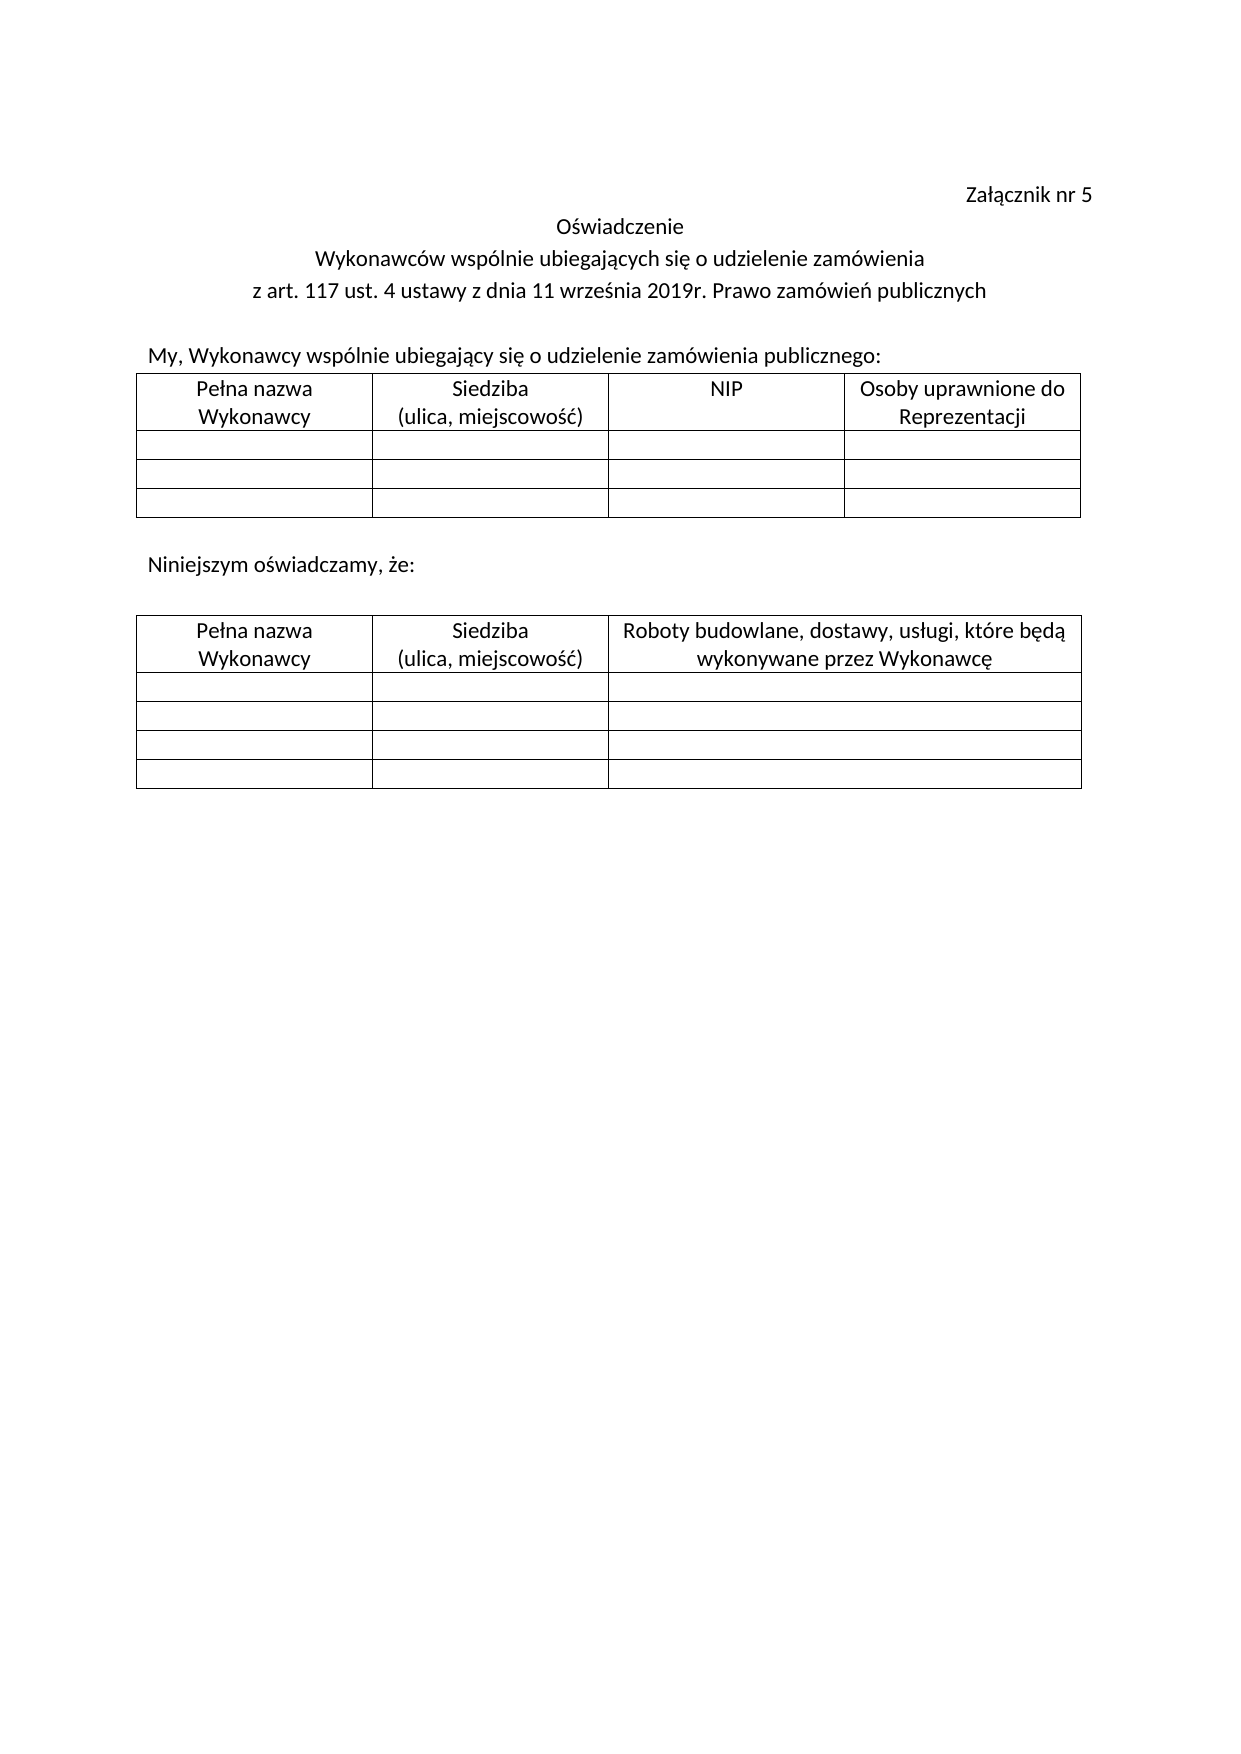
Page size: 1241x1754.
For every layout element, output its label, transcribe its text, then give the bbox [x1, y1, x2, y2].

table_header Roboty budowlane, dostawy, usługi, które będą wykonywane przez Wykonawcę [609, 616, 1081, 672]
table_cell [609, 731, 1081, 759]
table_cell [373, 731, 608, 759]
table_cell [137, 431, 372, 459]
table_cell [373, 702, 608, 730]
table_cell [609, 431, 844, 459]
table_cell [137, 702, 372, 730]
table_cell [137, 489, 372, 517]
table_cell [609, 460, 844, 488]
table_header Siedziba (ulica, miejscowość) [373, 616, 608, 672]
text z art. 117 ust. 4 ustawy z dnia 11 września 2019r. Prawo zamówień publicznych [148, 276, 1092, 304]
table_cell [373, 431, 608, 459]
table_header Pełna nazwa Wykonawcy [137, 374, 372, 430]
text My, Wykonawcy wspólnie ubiegający się o udzielenie zamówienia publicznego: [148, 341, 1092, 369]
table_header Osoby uprawnione do Reprezentacji [845, 374, 1080, 430]
text Wykonawców wspólnie ubiegających się o udzielenie zamówienia [148, 244, 1092, 272]
table_header Siedziba (ulica, miejscowość) [373, 374, 608, 430]
table_cell [845, 431, 1080, 459]
table_cell [609, 489, 844, 517]
table_cell [845, 460, 1080, 488]
table_cell [373, 673, 608, 701]
table_cell [137, 731, 372, 759]
table_cell [137, 673, 372, 701]
text Niniejszym oświadczamy, że: [148, 551, 1092, 578]
text Oświadczenie [148, 212, 1092, 240]
table_cell [137, 760, 372, 788]
table_cell [609, 760, 1081, 788]
table_cell [609, 702, 1081, 730]
table_header Pełna nazwa Wykonawcy [137, 616, 372, 672]
table_cell [845, 489, 1080, 517]
table_cell [373, 460, 608, 488]
text Załącznik nr 5 [148, 180, 1092, 208]
table_cell [609, 673, 1081, 701]
table_cell [373, 760, 608, 788]
table_header NIP [609, 374, 844, 430]
table_cell [137, 460, 372, 488]
table_cell [373, 489, 608, 517]
